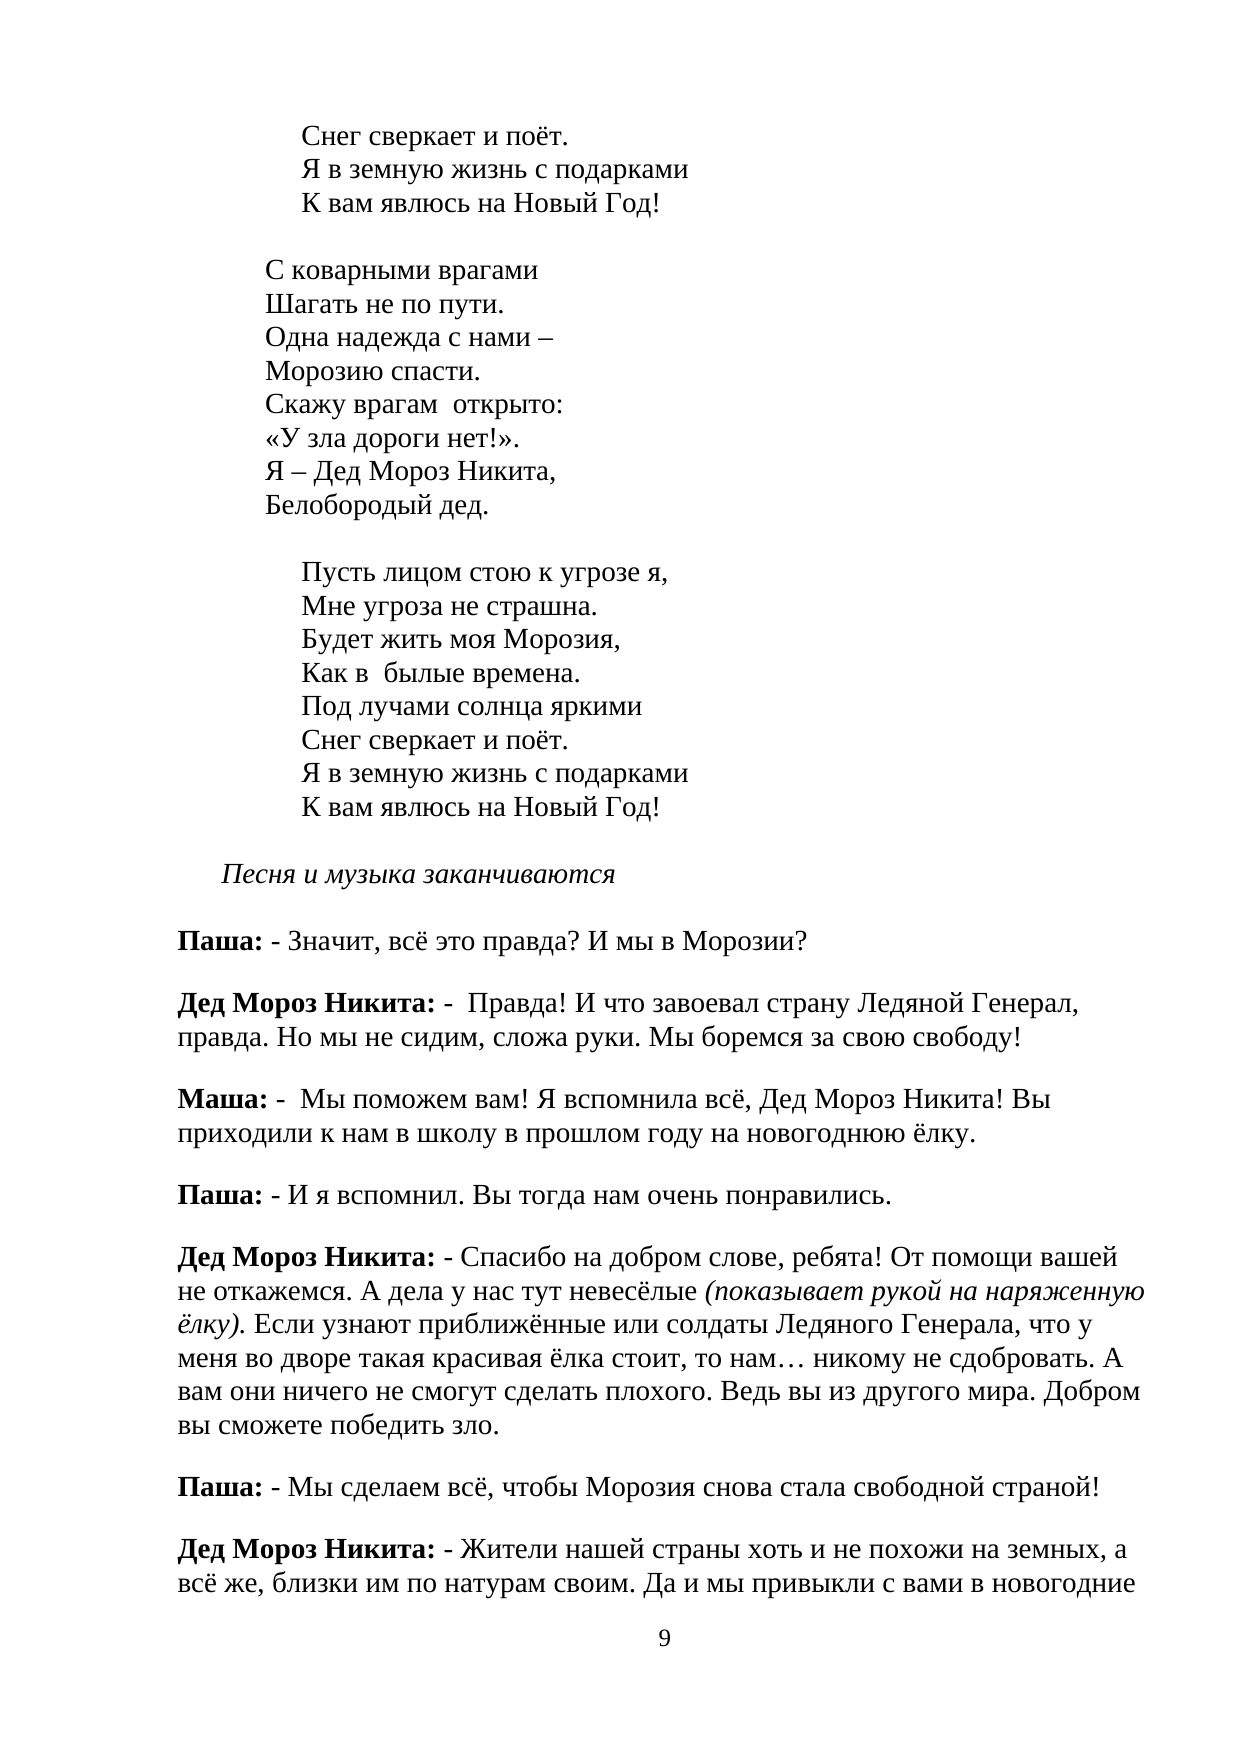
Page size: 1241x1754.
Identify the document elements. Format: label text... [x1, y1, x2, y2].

text К вам явлюсь на Новый Год! [177, 185, 1152, 219]
text «У зла дороги нет!». [177, 420, 1152, 453]
text Маша: - Мы поможем вам! Я вспомнила всё, Дед Мороз Никита! Вы приходили к нам в школу в прошлом году на новогоднюю ёлку. [177, 1081, 1152, 1148]
text Одна надежда с нами – [177, 319, 1152, 353]
text Дед Мороз Никита: - Спасибо на добром слове, ребята! От помощи вашей не откажемся. А дела у нас тут невесёлые (показывает рукой на наряженную ёлку). Если узнают приближённые или солдаты Ледяного Генерала, что у меня во дворе такая красивая ёлка стоит, то нам… никому не сдобровать. А вам они ничего не смогут сделать плохого. Ведь вы из другого мира. Добром вы сможете победить зло. [177, 1239, 1152, 1441]
text Под лучами солнца яркими [177, 688, 1152, 722]
text Паша: - Мы сделаем всё, чтобы Морозия снова стала свободной страной! [177, 1469, 1152, 1503]
text Паша: - И я вспомнил. Вы тогда нам очень понравились. [177, 1177, 1152, 1211]
text С коварными врагами [177, 252, 1152, 286]
text Дед Мороз Никита: - Правда! И что завоевал страну Ледяной Генерал, правда. Но мы не сидим, сложа руки. Мы боремся за свою свободу! [177, 985, 1152, 1052]
text Морозию спасти. [177, 353, 1152, 386]
text Будет жить моя Морозия, [177, 621, 1152, 655]
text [177, 1532, 1152, 1599]
text Снег сверкает и поёт. [177, 118, 1152, 152]
text Снег сверкает и поёт. [177, 722, 1152, 755]
text Я – Дед Мороз Никита, [177, 453, 1152, 487]
text Мне угроза не страшна. [177, 588, 1152, 621]
text Как в былые времена. [177, 655, 1152, 688]
text Белобородый дед. [177, 487, 1152, 521]
text Пусть лицом стою к угрозе я, [177, 554, 1152, 588]
text К вам явлюсь на Новый Год! [177, 789, 1152, 822]
text Паша: - Значит, всё это правда? И мы в Морозии? [177, 923, 1152, 957]
text Я в земную жизнь с подарками [177, 755, 1152, 789]
text Песня и музыка заканчиваются [177, 856, 1152, 889]
text Я в земную жизнь с подарками [177, 152, 1152, 185]
text Шагать не по пути. [177, 286, 1152, 319]
text Скажу врагам открыто: [177, 386, 1152, 420]
